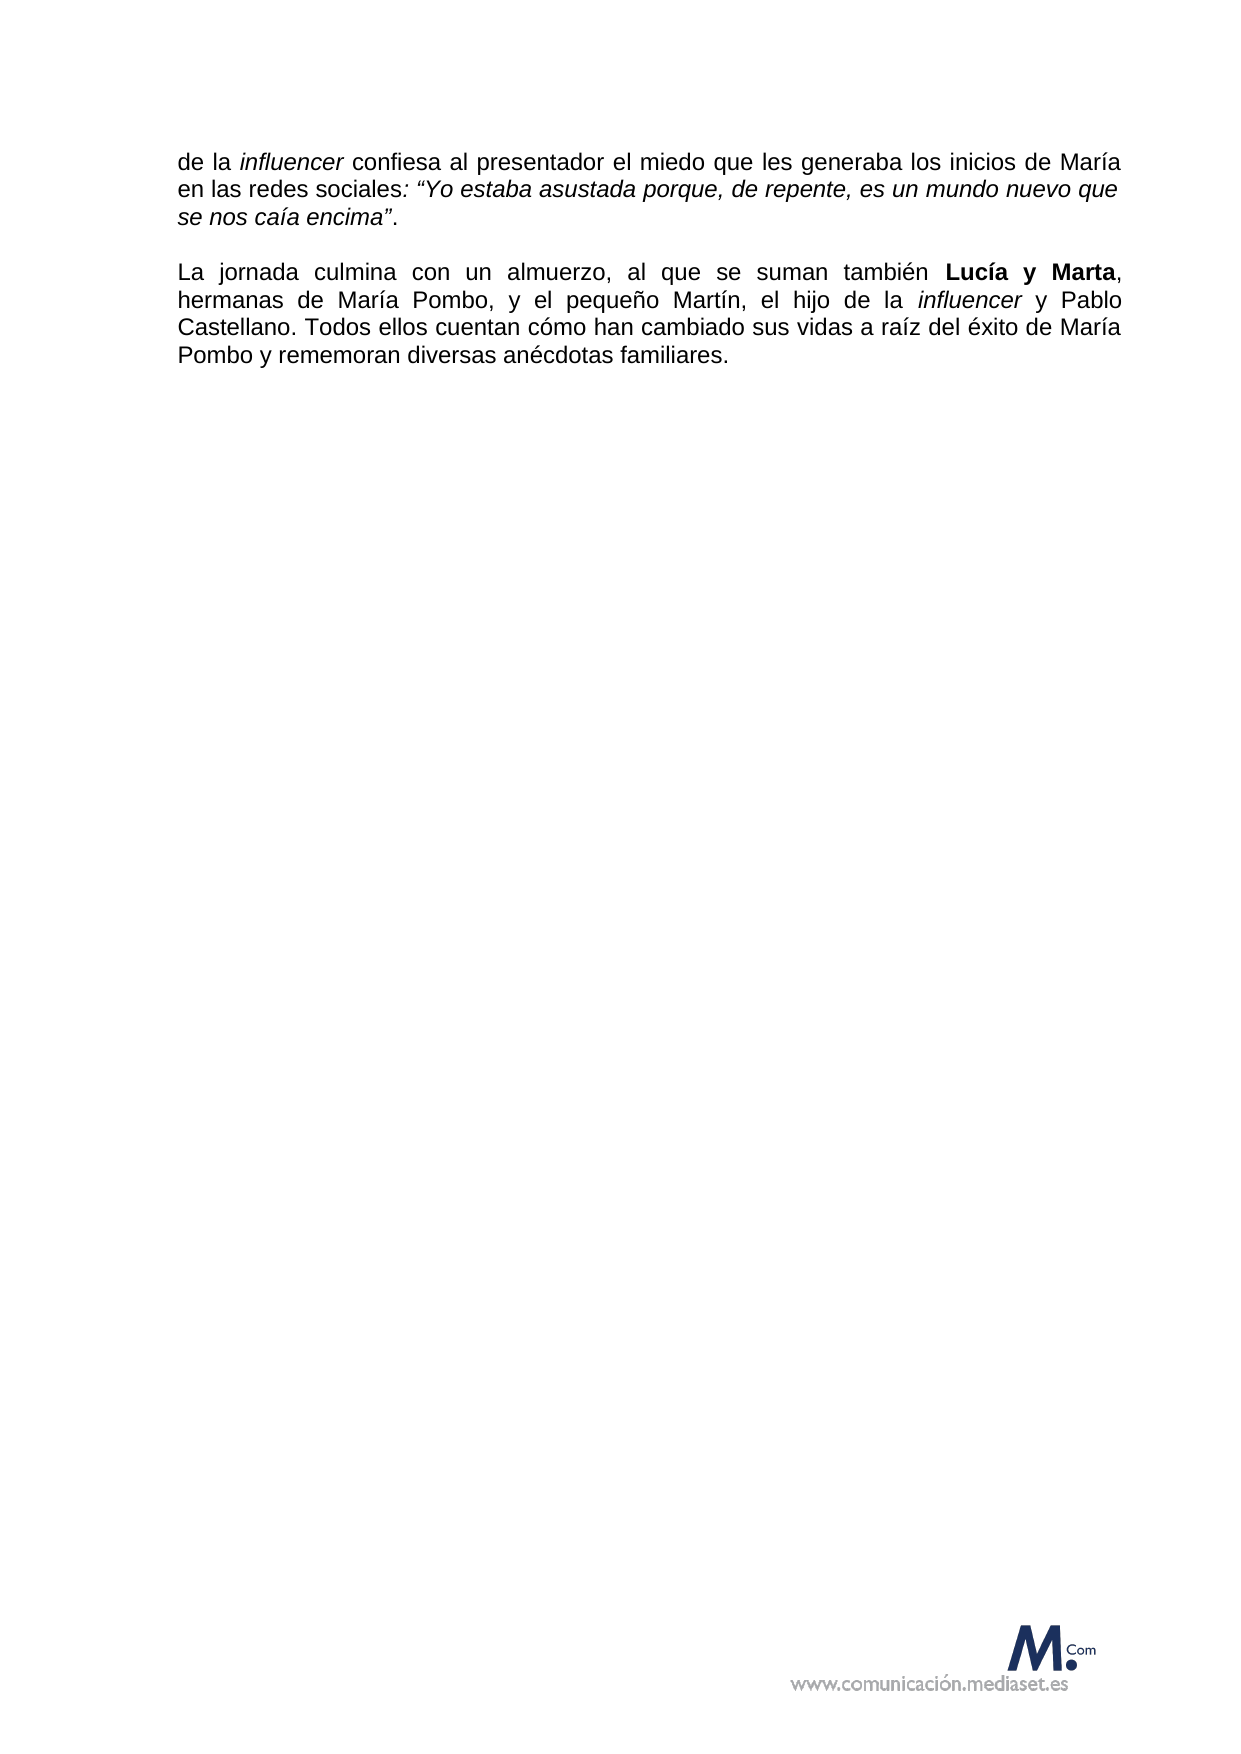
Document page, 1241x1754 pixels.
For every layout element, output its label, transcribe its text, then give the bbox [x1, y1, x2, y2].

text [177, 148, 1122, 230]
text La jornada culmina con un almuerzo, al que se suman también Lucía y Marta, hermanas de María Pombo, y el pequeño Martín, el hijo de la influencer y Pablo Castellano. Todos ellos cuentan cómo han cambiado sus vidas a raíz del éxito de María Pombo y rememoran diversas anécdotas familiares. [177, 258, 1122, 368]
picture [777, 1602, 1240, 1709]
